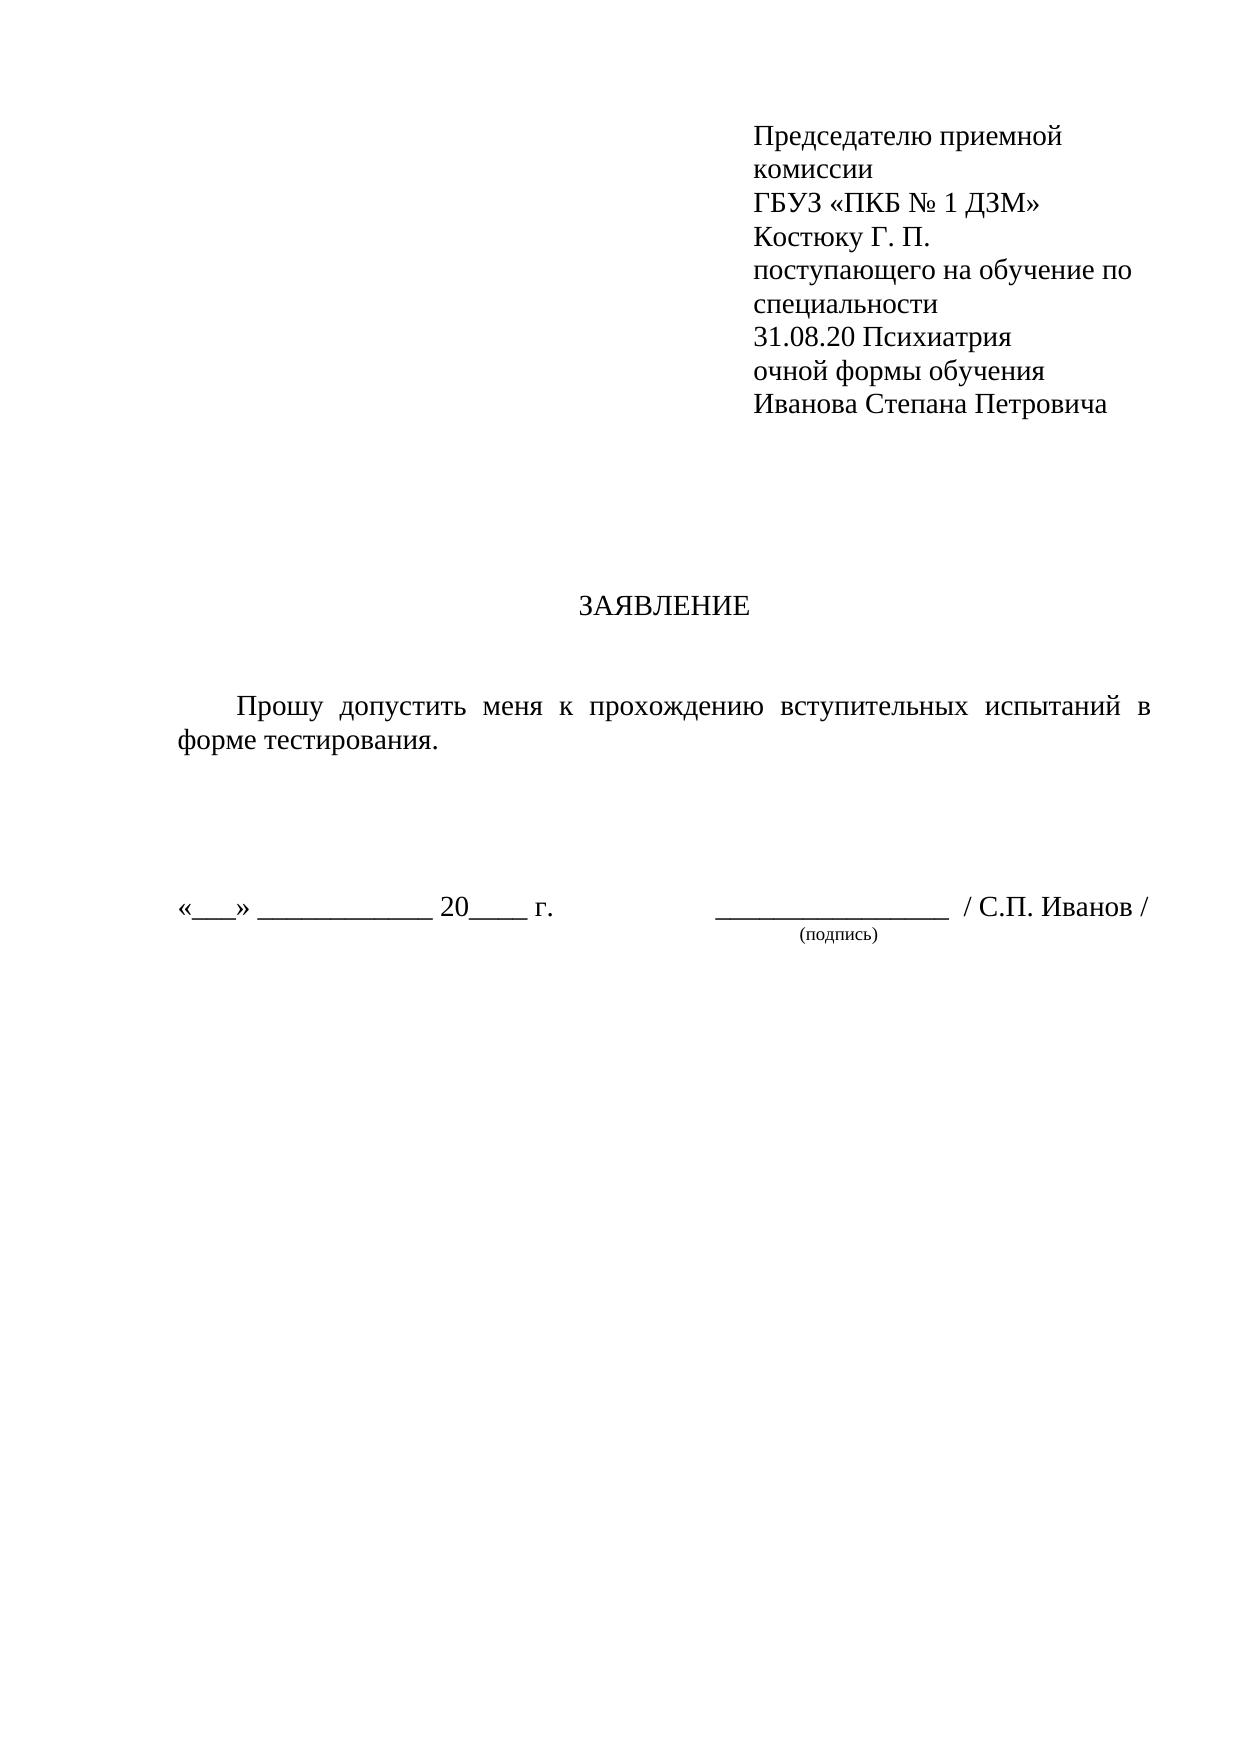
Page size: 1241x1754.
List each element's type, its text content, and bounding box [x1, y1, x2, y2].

text ГБУЗ «ПКБ № 1 ДЗМ» [753, 185, 1152, 219]
text очной формы обучения [753, 353, 1152, 386]
text Председателю приемной комиссии [753, 118, 1152, 185]
text поступающего на обучение по специальности [753, 252, 1152, 319]
text Иванова Степана Петровича [753, 386, 1152, 420]
text Костюку Г. П. [753, 219, 1152, 252]
text Прошу допустить меня к прохождению вступительных испытаний в форме тестирования. [177, 688, 1152, 755]
text (подпись) [177, 923, 1152, 945]
text «___» ____________ 20____ г. ________________ / С.П. Иванов / [177, 889, 1152, 923]
text ЗАЯВЛЕНИЕ [177, 588, 1152, 621]
text 31.08.20 Психиатрия [753, 319, 1152, 353]
